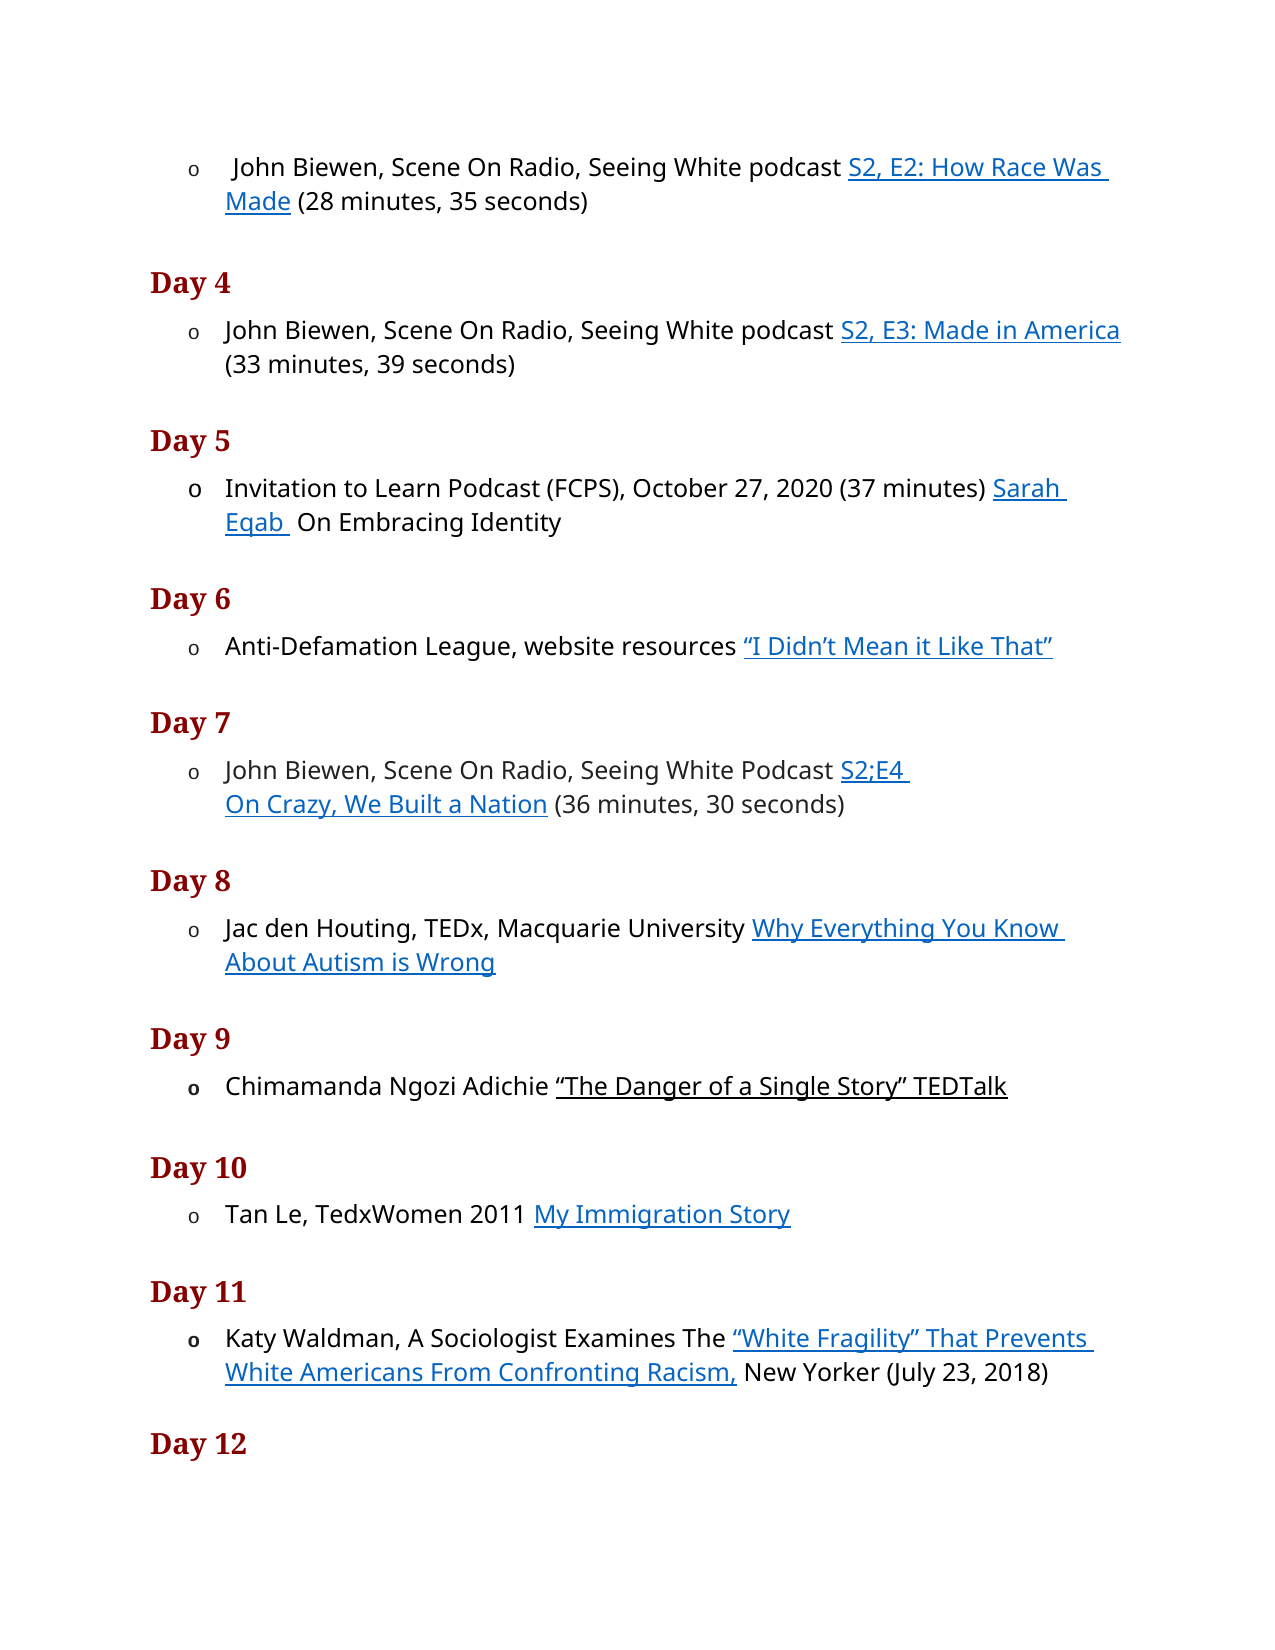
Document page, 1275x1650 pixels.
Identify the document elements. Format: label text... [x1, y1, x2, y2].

list Chimamanda Ngozi Adichie “The Danger of a Single Story” TEDTalk [187, 1068, 1125, 1102]
list Anti-Defamation League, website resources “I Didn’t Mean it Like That” [187, 629, 1125, 663]
list Katy Waldman, A Sociologist Examines The “White Fragility” That Prevents White Americans From Confronting Racism, New Yorker (July 23, 2018) [187, 1321, 1125, 1389]
text Day 12 [150, 1423, 1125, 1463]
text Day 11 [150, 1271, 1125, 1311]
text Day 7 [150, 702, 1125, 742]
list John Biewen, Scene On Radio, Seeing White Podcast S2;E4 On Crazy, We Built a Nation (36 minutes, 30 seconds) [187, 753, 1125, 821]
list John Biewen, Scene On Radio, Seeing White podcast S2, E2: How Race Was Made (28 minutes, 35 seconds) [187, 150, 1125, 218]
text Day 4 [150, 263, 1125, 302]
list Invitation to Learn Podcast (FCPS), October 27, 2020 (37 minutes) Sarah Eqab On Embracing Identity [187, 471, 1067, 539]
list John Biewen, Scene On Radio, Seeing White podcast S2, E3: Made in America (33 minutes, 39 seconds) [187, 313, 1125, 381]
list Tan Le, TedxWomen 2011 My Immigration Story [187, 1197, 1125, 1231]
text Day 6 [150, 579, 1125, 618]
text Day 8 [150, 860, 1125, 900]
list Jac den Houting, TEDx, Macquarie University Why Everything You Know About Autism is Wrong [187, 911, 1125, 979]
text Day 10 [150, 1147, 1125, 1187]
text Day 5 [150, 421, 1125, 460]
text Day 9 [150, 1018, 1125, 1058]
